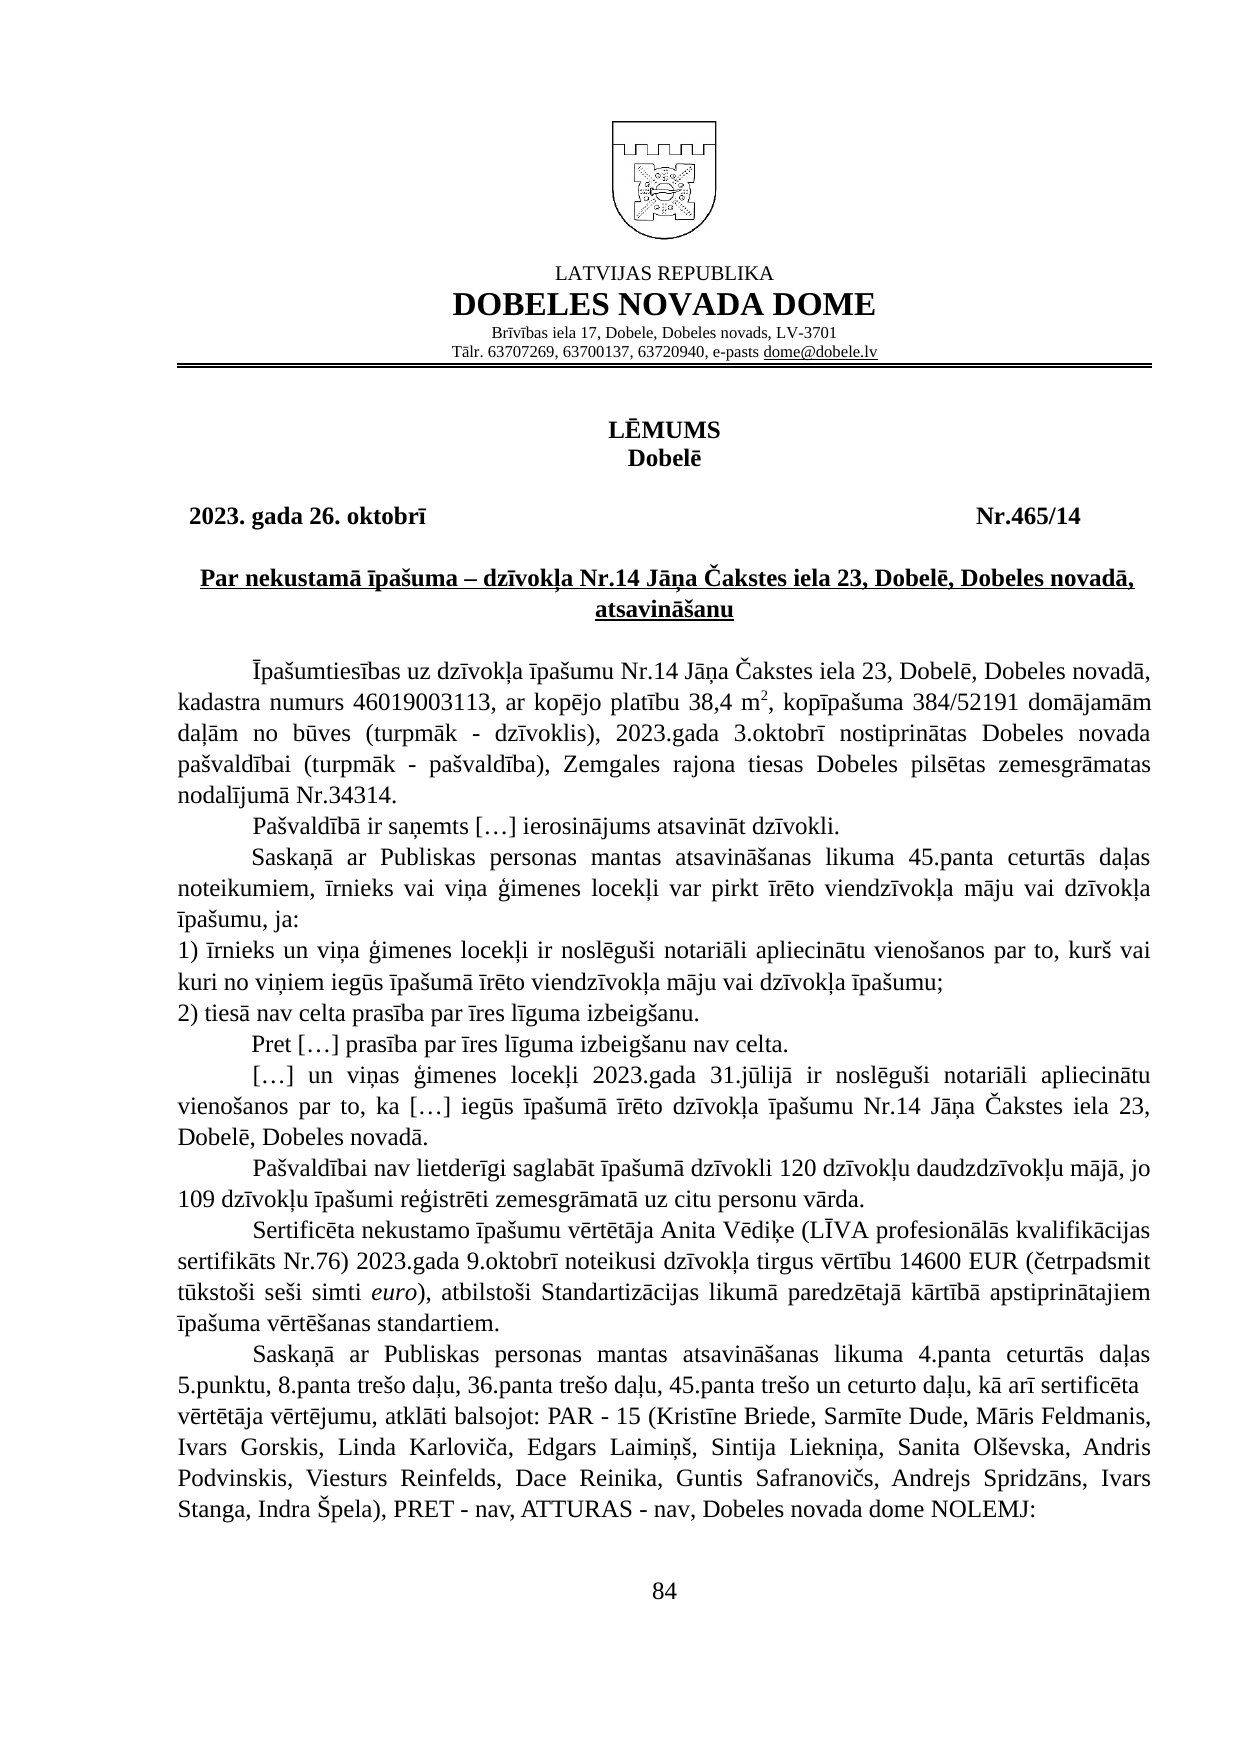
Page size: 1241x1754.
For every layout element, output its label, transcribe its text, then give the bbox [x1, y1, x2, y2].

text 2023. gada 26. oktobrī Nr.465/14 [189, 501, 1196, 530]
text Pret […] prasība par īres līguma izbeigšanu nav celta. [177, 1029, 1152, 1057]
text vērtētāja vērtējumu, atklāti balsojot: PAR - 15 (Kristīne Briede, Sarmīte Dude, Māris Feldmanis, Ivars Gorskis, Linda Karloviča, Edgars Laimiņš, Sintija Liekniņa, Sanita Olševska, Andris Podvinskis, Viesturs Reinfelds, Dace Reinika, Guntis Safranovičs, Andrejs Spridzāns, Ivars Stanga, Indra Špela), PRET - nav, ATTURAS - nav, Dobeles novada dome NOLEMJ: [177, 1401, 1152, 1523]
picture [608, 118, 720, 242]
text 1) īrnieks un viņa ģimenes locekļi ir noslēguši notariāli apliecinātu vienošanos par to, kurš vai kuri no viņiem iegūs īpašumā īrēto viendzīvokļa māju vai dzīvokļa īpašumu; [177, 936, 1152, 995]
text LATVIJAS REPUBLIKA [177, 260, 1152, 284]
text Par nekustamā īpašuma – dzīvokļa Nr.14 Jāņa Čakstes iela 23, Dobelē, Dobeles novadā, atsavināšanu [177, 563, 1152, 623]
text 2) tiesā nav celta prasība par īres līguma izbeigšanu. [177, 998, 1152, 1026]
text Brīvības iela 17, Dobele, Dobeles novads, LV-3701 [177, 323, 1152, 342]
text Saskaņā ar Publiskas personas mantas atsavināšanas likuma 4.panta ceturtās daļas 5.punktu, 8.panta trešo daļu, 36.panta trešo daļu, 45.panta trešo un ceturto daļu, kā arī sertificēta [177, 1339, 1152, 1399]
text Pašvaldībai nav lietderīgi saglabāt īpašumā dzīvokli 120 dzīvokļu daudzdzīvokļu mājā, jo 109 dzīvokļu īpašumi reģistrēti zemesgrāmatā uz citu personu vārda. [177, 1153, 1152, 1213]
text Sertificēta nekustamo īpašumu vērtētāja Anita Vēdiķe (LĪVA profesionālās kvalifikācijas sertifikāts Nr.76) 2023.gada 9.oktobrī noteikusi dzīvokļa tirgus vērtību 14600 EUR (četrpadsmit tūkstoši seši simti euro), atbilstoši Standartizācijas likumā paredzētajā kārtībā apstiprinātajiem īpašuma vērtēšanas standartiem. [177, 1215, 1152, 1337]
text Īpašumtiesības uz dzīvokļa īpašumu Nr.14 Jāņa Čakstes iela 23, Dobelē, Dobeles novadā, kadastra numurs 46019003113, ar kopējo platību 38,4 m2, kopīpašuma 384/52191 domājamām daļām no būves (turpmāk - dzīvoklis), 2023.gada 3.oktobrī nostiprinātas Dobeles novada pašvaldībai (turpmāk - pašvaldība), Zemgales rajona tiesas Dobeles pilsētas zemesgrāmatas nodalījumā Nr.34314. [177, 656, 1152, 809]
text LĒMUMS [177, 415, 1152, 443]
text Dobelē [177, 443, 1152, 472]
text […] un viņas ģimenes locekļi 2023.gada 31.jūlijā ir noslēguši notariāli apliecinātu vienošanos par to, ka […] iegūs īpašumā īrēto dzīvokļa īpašumu Nr.14 Jāņa Čakstes iela 23, Dobelē, Dobeles novadā. [177, 1060, 1152, 1151]
text Tālr. 63707269, 63700137, 63720940, e-pasts dome@dobele.lv [177, 342, 1152, 363]
text DOBELES NOVADA DOME [177, 284, 1152, 323]
text Pašvaldībā ir saņemts […] ierosinājums atsavināt dzīvokli. [177, 811, 1152, 840]
text Saskaņā ar Publiskas personas mantas atsavināšanas likuma 45.panta ceturtās daļas noteikumiem, īrnieks vai viņa ģimenes locekļi var pirkt īrēto viendzīvokļa māju vai dzīvokļa īpašumu, ja: [177, 842, 1152, 933]
